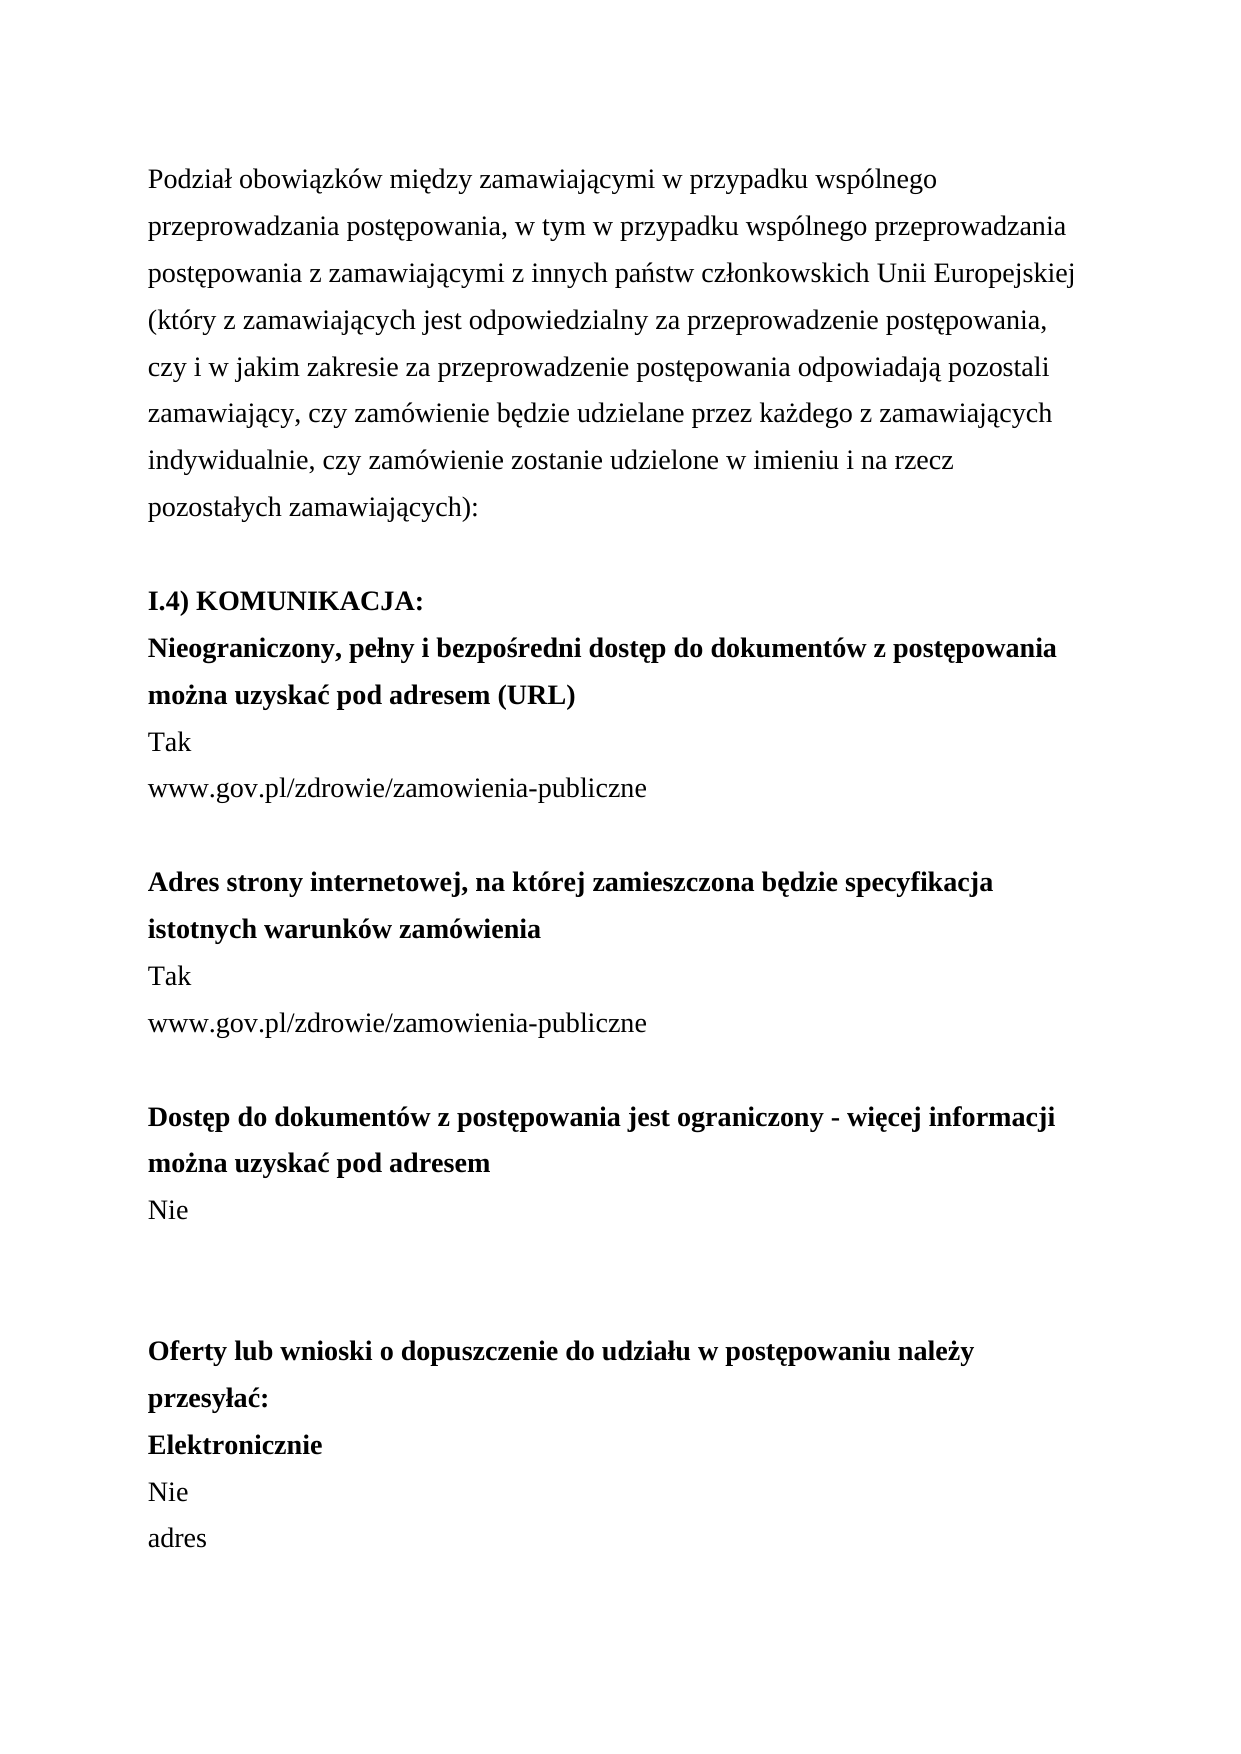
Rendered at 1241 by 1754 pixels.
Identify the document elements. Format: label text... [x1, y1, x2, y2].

text Dostęp do dokumentów z postępowania jest ograniczony - więcej informacji można uzyskać pod adresem [148, 1038, 1093, 1179]
text Tak www.gov.pl/zdrowie/zamowienia-publiczne [148, 944, 1093, 1038]
text Oferty lub wnioski o dopuszczenie do udziału w postępowaniu należy przesyłać: Elektronicznie [148, 1273, 1093, 1460]
text Adres strony internetowej, na której zamieszczona będzie specyfikacja istotnych warunków zamówienia [148, 804, 1093, 944]
text Podział obowiązków między zamawiającymi w przypadku wspólnego przeprowadzania postępowania, w tym w przypadku wspólnego przeprowadzania postępowania z zamawiającymi z innych państw członkowskich Unii Europejskiej (który z zamawiających jest odpowiedzialny za przeprowadzenie postępowania, czy i w jakim zakresie za przeprowadzenie postępowania odpowiadają pozostali zamawiający, czy zamówienie będzie udzielane przez każdego z zamawiających indywidualnie, czy zamówienie zostanie udzielone w imieniu i na rzecz pozostałych zamawiających): [148, 148, 1093, 569]
text Nie adres [148, 1460, 1093, 1601]
text Nie [148, 1179, 1093, 1273]
text I.4) KOMUNIKACJA: Nieograniczony, pełny i bezpośredni dostęp do dokumentów z postępowania można uzyskać pod adresem (URL) [148, 569, 1093, 710]
text Tak www.gov.pl/zdrowie/zamowienia-publiczne [148, 710, 1093, 804]
